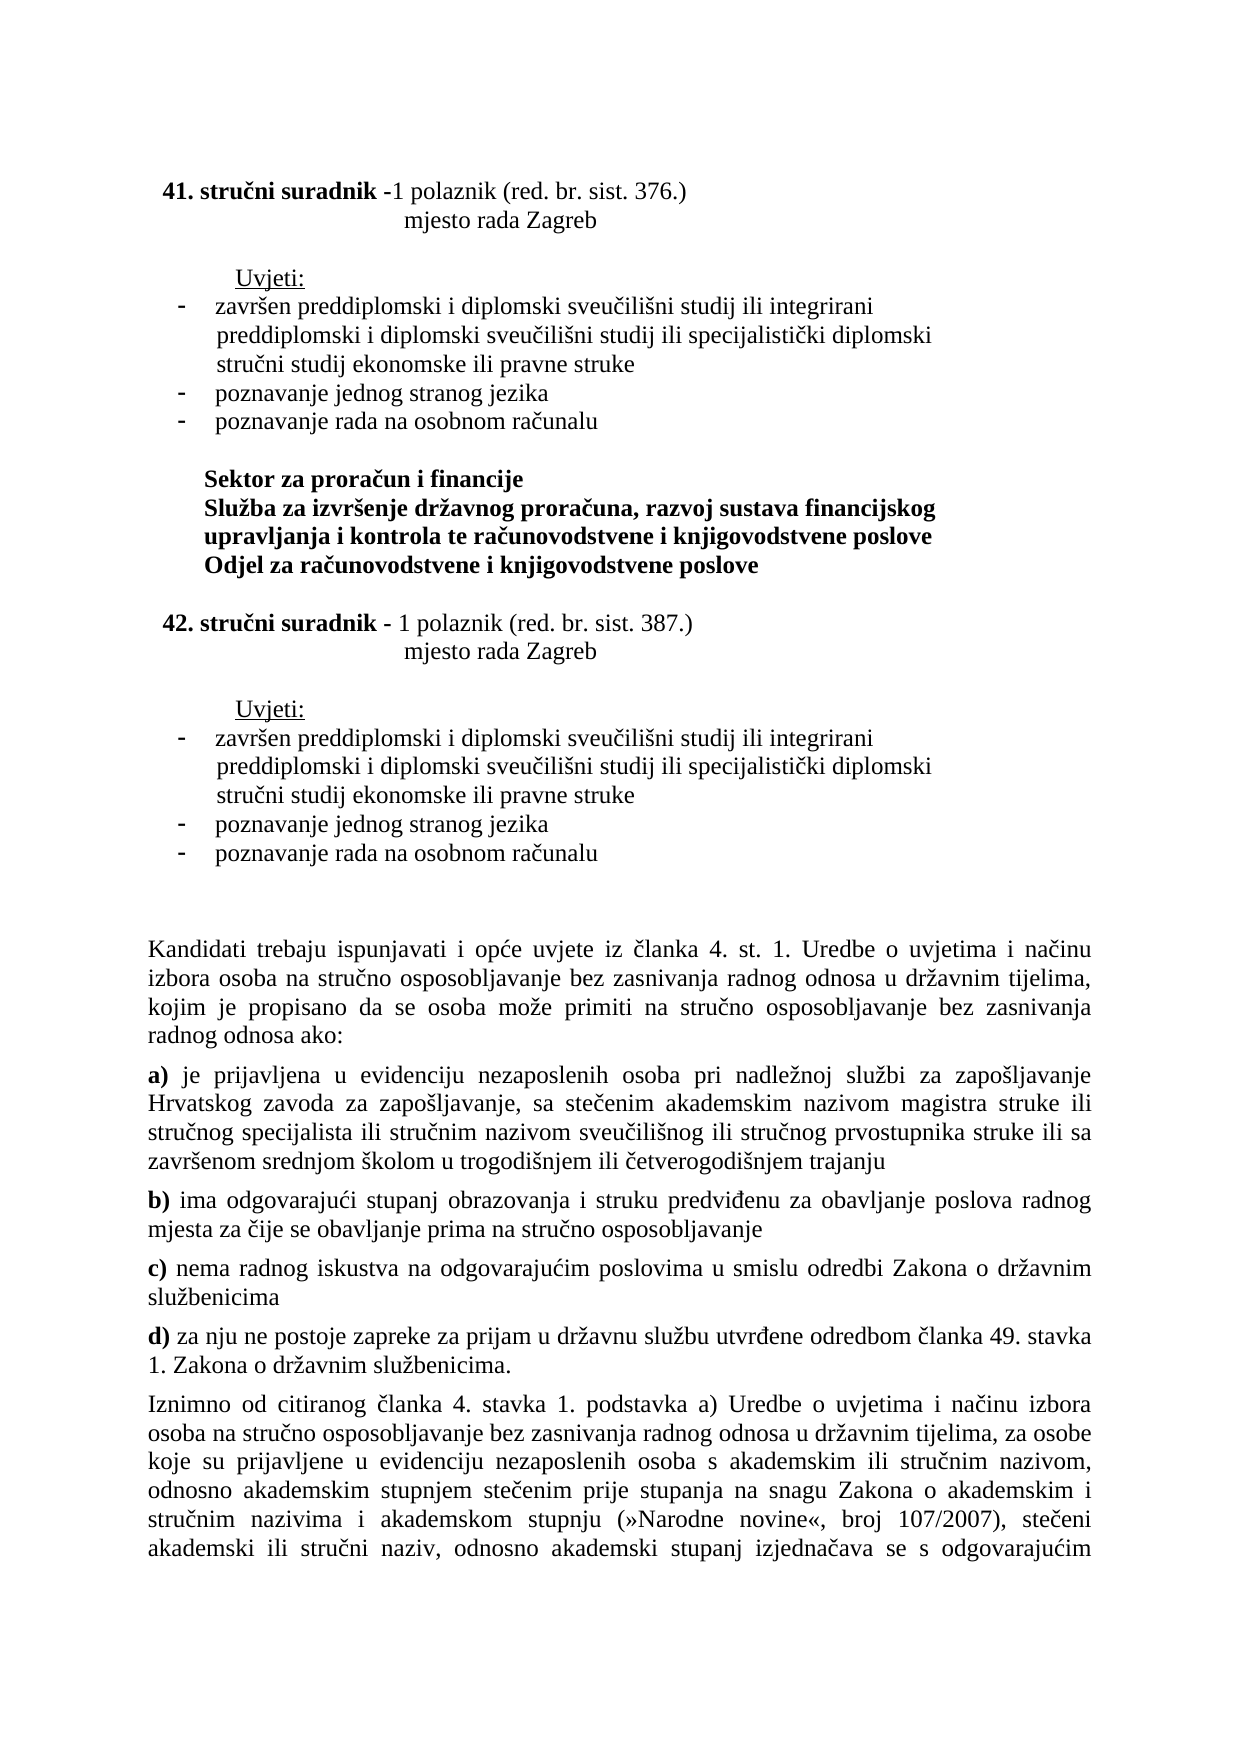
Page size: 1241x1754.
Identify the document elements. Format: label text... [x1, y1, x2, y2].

list poznavanje rada na osobnom računalu [177, 838, 1093, 866]
text Kandidati trebaju ispunjavati i opće uvjete iz članka 4. st. 1. Uredbe o uvjetima i načinu izbora osoba na stručno osposobljavanje bez zasnivanja radnog odnosa u državnim tijelima, kojim je propisano da se osoba može primiti na stručno osposobljavanje bez zasnivanja radnog odnosa ako: [148, 934, 1093, 1049]
list stručni suradnik -1 polaznik (red. br. sist. 376.) [162, 176, 1093, 205]
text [148, 1389, 1093, 1561]
text Sektor za proračun i financije [148, 464, 1093, 493]
text stručni studij ekonomske ili pravne struke [148, 349, 1093, 378]
text upravljanja i kontrola te računovodstvene i knjigovodstvene poslove [148, 521, 1093, 550]
list završen preddiplomski i diplomski sveučilišni studij ili integrirani [177, 723, 1093, 751]
list stručni suradnik - 1 polaznik (red. br. sist. 387.) [162, 608, 1093, 636]
text a) je prijavljena u evidenciju nezaposlenih osoba pri nadležnoj službi za zapošljavanje Hrvatskog zavoda za zapošljavanje, sa stečenim akademskim nazivom magistra struke ili stručnog specijalista ili stručnim nazivom sveučilišnog ili stručnog prvostupnika struke ili sa završenom srednjom školom u trogodišnjem ili četverogodišnjem trajanju [148, 1060, 1093, 1175]
list poznavanje rada na osobnom računalu [177, 406, 1093, 435]
text Uvjeti: [185, 263, 1093, 291]
text Uvjeti: [185, 694, 1093, 723]
text stručni studij ekonomske ili pravne struke [148, 780, 1093, 809]
text preddiplomski i diplomski sveučilišni studij ili specijalistički diplomski [148, 751, 1093, 780]
text Odjel za računovodstvene i knjigovodstvene poslove [148, 550, 1093, 579]
text preddiplomski i diplomski sveučilišni studij ili specijalistički diplomski [148, 320, 1093, 349]
text mjesto rada Zagreb [185, 636, 1093, 665]
text b) ima odgovarajući stupanj obrazovanja i struku predviđenu za obavljanje poslova radnog mjesta za čije se obavljanje prima na stručno osposobljavanje [148, 1185, 1093, 1243]
text c) nema radnog iskustva na odgovarajućim poslovima u smislu odredbi Zakona o državnim službenicima [148, 1253, 1093, 1311]
text Služba za izvršenje državnog proračuna, razvoj sustava financijskog [148, 493, 1093, 521]
text d) za nju ne postoje zapreke za prijam u državnu službu utvrđene odredbom članka 49. stavka 1. Zakona o državnim službenicima. [148, 1321, 1093, 1378]
list poznavanje jednog stranog jezika [177, 809, 1093, 838]
list poznavanje jednog stranog jezika [177, 378, 1093, 406]
text mjesto rada Zagreb [185, 205, 1093, 234]
list završen preddiplomski i diplomski sveučilišni studij ili integrirani [177, 291, 1093, 320]
